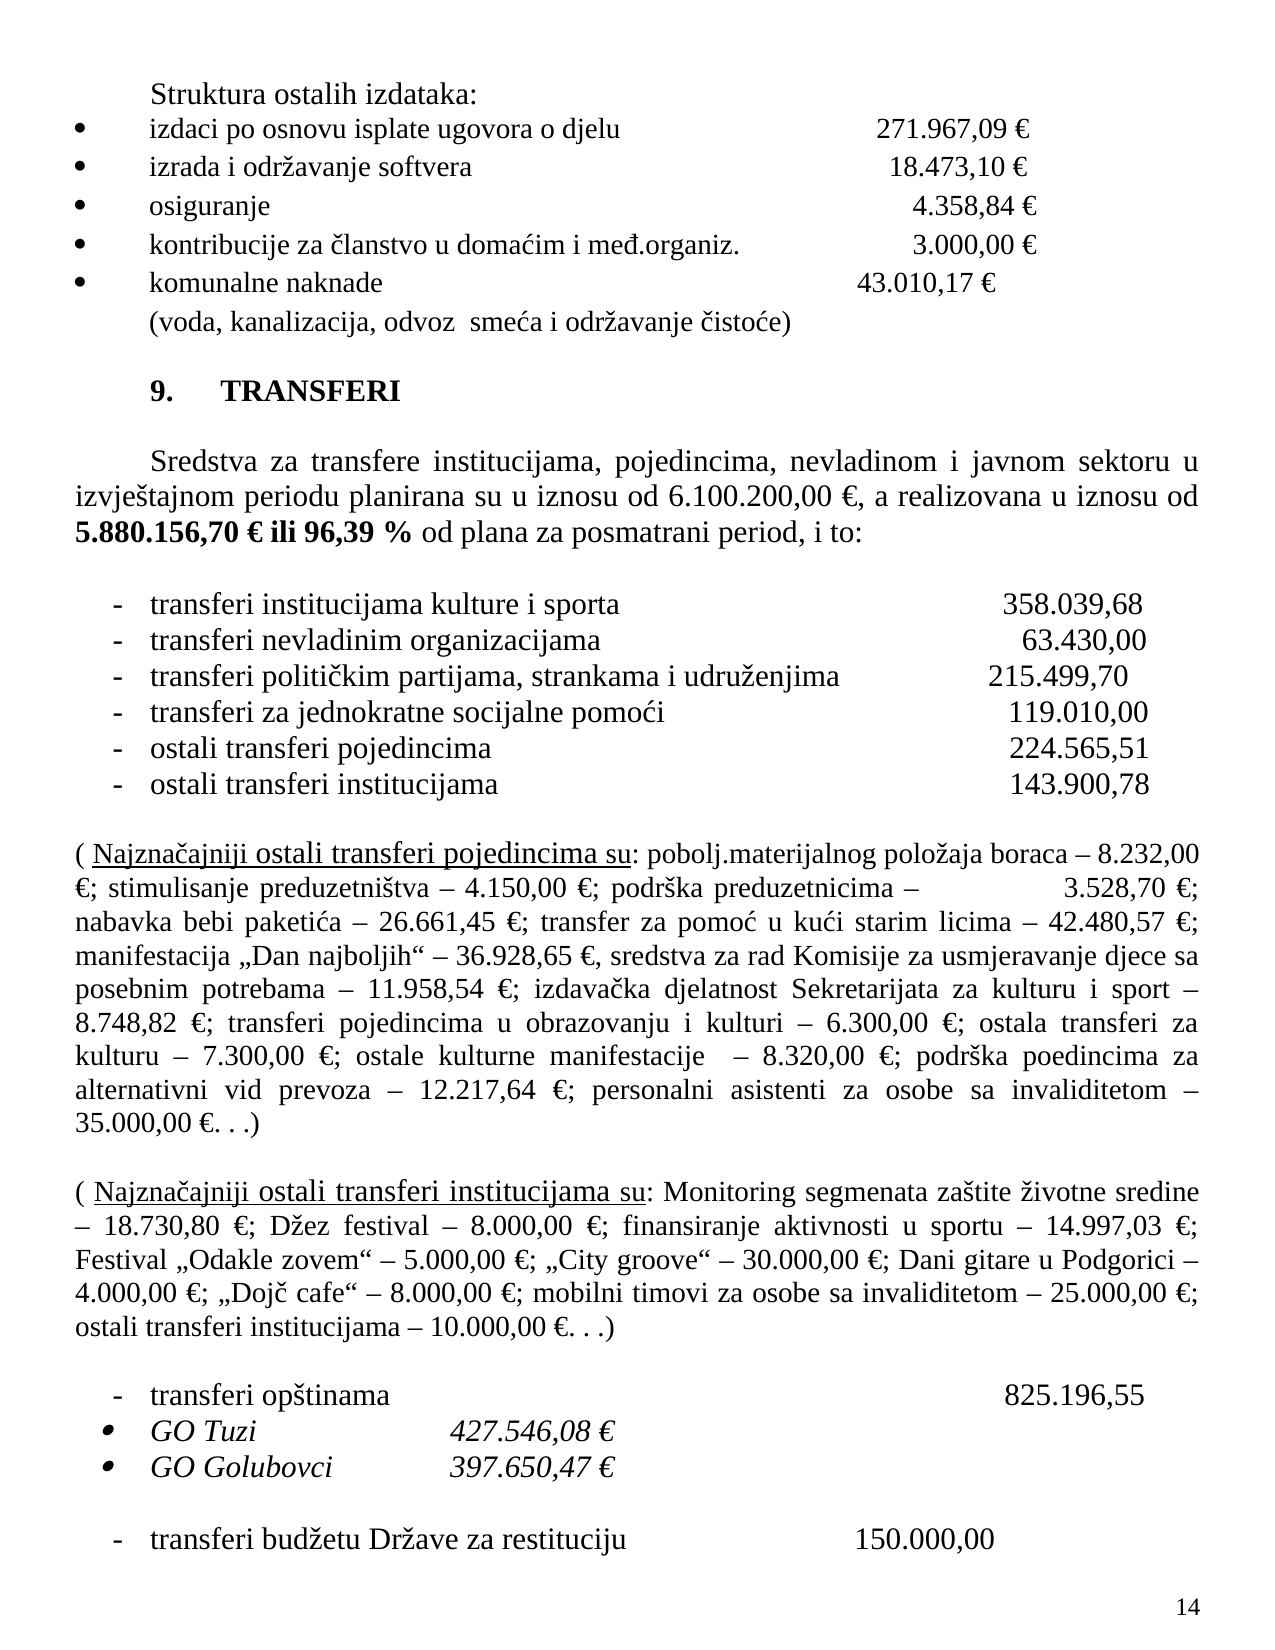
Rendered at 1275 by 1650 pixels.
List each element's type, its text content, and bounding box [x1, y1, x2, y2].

list transferi institucijama kulture i sporta 358.039,68 [112, 586, 1200, 621]
text ( Najznačajniji ostali transferi pojedincima su: pobolj.materijalnog položaja boraca – 8.232,00 €; stimulisanje preduzetništva – 4.150,00 €; podrška preduzetnicima – 3.528,70 €; nabavka bebi paketića – 26.661,45 €; transfer za pomoć u kući starim licima – 42.480,57 €; manifestacija „Dan najboljih“ – 36.928,65 €, sredstva za rad Komisije za usmjeravanje djece sa posebnim potrebama – 11.958,54 €; izdavačka djelatnost Sekretarijata za kulturu i sport – 8.748,82 €; transferi pojedincima u obrazovanju i kulturi – 6.300,00 €; ostala transferi za kulturu – 7.300,00 €; ostale kulturne manifestacije – 8.320,00 €; podrška poedincima za alternativni vid prevoza – 12.217,64 €; personalni asistenti za osobe sa invaliditetom – 35.000,00 €. . .) [75, 835, 1200, 1139]
list izrada i održavanje softvera 18.473,10 € [75, 149, 1200, 183]
list transferi za jednokratne socijalne pomoći 119.010,00 [112, 693, 1200, 729]
list transferi nevladinim organizacijama 63.430,00 [112, 621, 1200, 657]
list kontribucije za članstvo u domaćim i međ.organiz. 3.000,00 € [75, 227, 1200, 261]
list transferi opštinama 825.196,55 [75, 1376, 1200, 1412]
text (voda, kanalizacija, odvoz smeća i održavanje čistoće) [149, 304, 1200, 338]
list transferi budžetu Države za restituciju 150.000,00 [75, 1520, 1200, 1556]
list izdaci po osnovu isplate ugovora o djelu 271.967,09 € [75, 111, 1200, 144]
list komunalne naknade 43.010,17 € [75, 266, 1200, 299]
text ( Najznačajniji ostali transferi institucijama su: Monitoring segmenata zaštite životne sredine – 18.730,80 €; Džez festival – 8.000,00 €; finansiranje aktivnosti u sportu – 14.997,03 €; Festival „Odakle zovem“ – 5.000,00 €; „City groove“ – 30.000,00 €; Dani gitare u Podgorici – 4.000,00 €; „Dojč cafe“ – 8.000,00 €; mobilni timovi za osobe sa invaliditetom – 25.000,00 €; ostali transferi institucijama – 10.000,00 €. . .) [75, 1172, 1200, 1343]
list osiguranje 4.358,84 € [75, 188, 1200, 222]
text Sredstva za transfere institucijama, pojedincima, nevladinom i javnom sektoru u izvještajnom periodu planirana su u iznosu od 6.100.200,00 €, a realizovana u iznosu od 5.880.156,70 € ili 96,39 % od plana za posmatrani period, i to: [75, 442, 1200, 549]
text 9. TRANSFERI [75, 372, 1200, 408]
list GO Tuzi 427.546,08 € [75, 1412, 1200, 1448]
list ostali transferi pojedincima 224.565,51 [112, 729, 1200, 765]
text Struktura ostalih izdataka: [75, 75, 1200, 111]
list transferi političkim partijama, strankama i udruženjima 215.499,70 [112, 657, 1200, 693]
list ostali transferi institucijama 143.900,78 [112, 765, 1200, 801]
list GO Golubovci 397.650,47 € [75, 1448, 1200, 1484]
